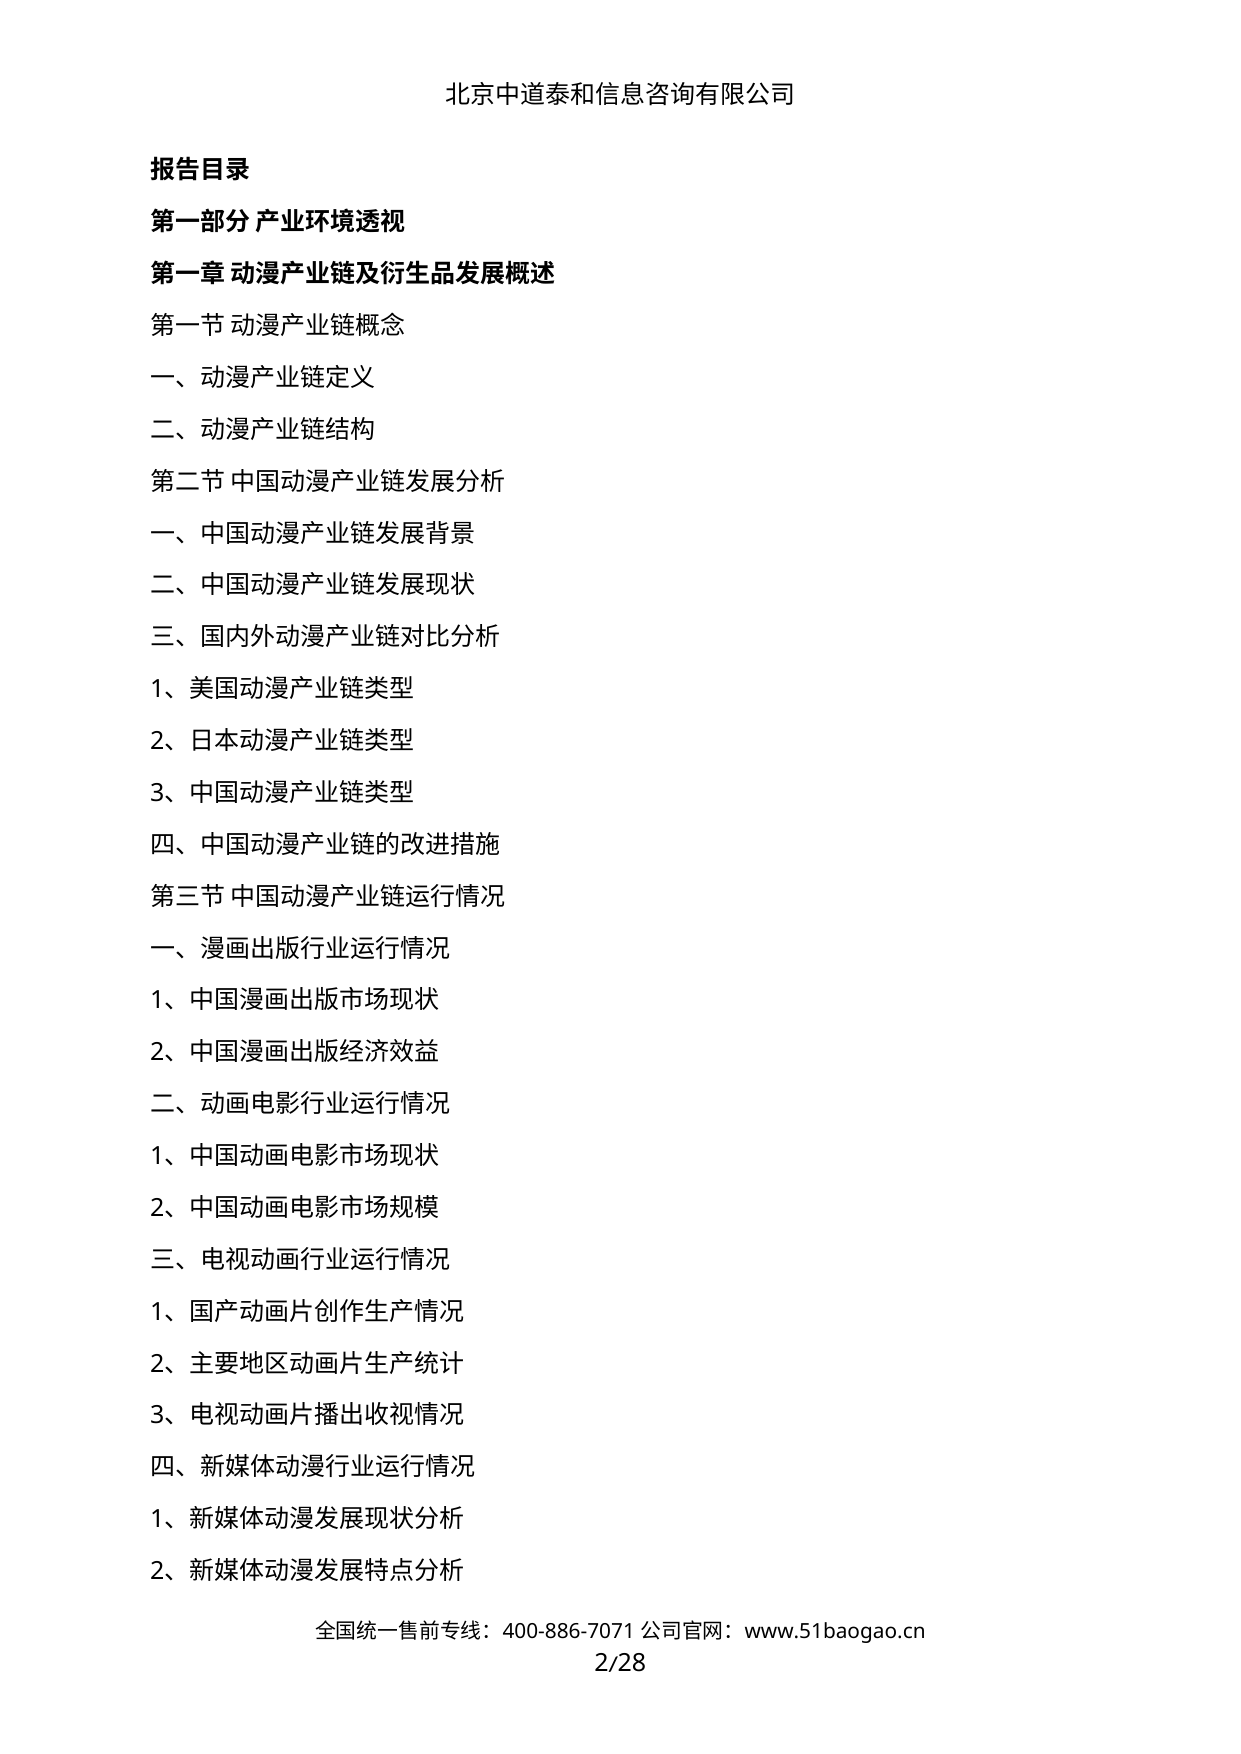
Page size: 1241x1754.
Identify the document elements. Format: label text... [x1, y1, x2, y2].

text 二、中国动漫产业链发展现状 [150, 565, 1090, 601]
text 三、电视动画行业运行情况 [150, 1239, 1090, 1276]
text 一、中国动漫产业链发展背景 [150, 513, 1090, 549]
text 1、新媒体动漫发展现状分析 [150, 1499, 1090, 1535]
text 1、美国动漫产业链类型 [150, 669, 1090, 705]
text 三、国内外动漫产业链对比分析 [150, 617, 1090, 653]
text 四、中国动漫产业链的改进措施 [150, 824, 1090, 861]
text 第一章 动漫产业链及衍生品发展概述 [150, 254, 1090, 290]
text 二、动漫产业链结构 [150, 409, 1090, 446]
text 2、日本动漫产业链类型 [150, 721, 1090, 757]
text 二、动画电影行业运行情况 [150, 1084, 1090, 1120]
text 2、新媒体动漫发展特点分析 [150, 1551, 1090, 1587]
text 一、漫画出版行业运行情况 [150, 928, 1090, 964]
text 四、新媒体动漫行业运行情况 [150, 1447, 1090, 1483]
text 第三节 中国动漫产业链运行情况 [150, 876, 1090, 912]
text 一、动漫产业链定义 [150, 357, 1090, 394]
text 2、中国漫画出版经济效益 [150, 1032, 1090, 1068]
text 2、主要地区动画片生产统计 [150, 1343, 1090, 1379]
text 1、中国漫画出版市场现状 [150, 980, 1090, 1016]
text 第一部分 产业环境透视 [150, 202, 1090, 238]
text 1、国产动画片创作生产情况 [150, 1291, 1090, 1327]
text 3、电视动画片播出收视情况 [150, 1395, 1090, 1431]
text 第二节 中国动漫产业链发展分析 [150, 461, 1090, 497]
text 报告目录 [150, 150, 1090, 186]
text 1、中国动画电影市场现状 [150, 1136, 1090, 1172]
text 3、中国动漫产业链类型 [150, 772, 1090, 809]
text 2、中国动画电影市场规模 [150, 1187, 1090, 1224]
text 第一节 动漫产业链概念 [150, 306, 1090, 342]
